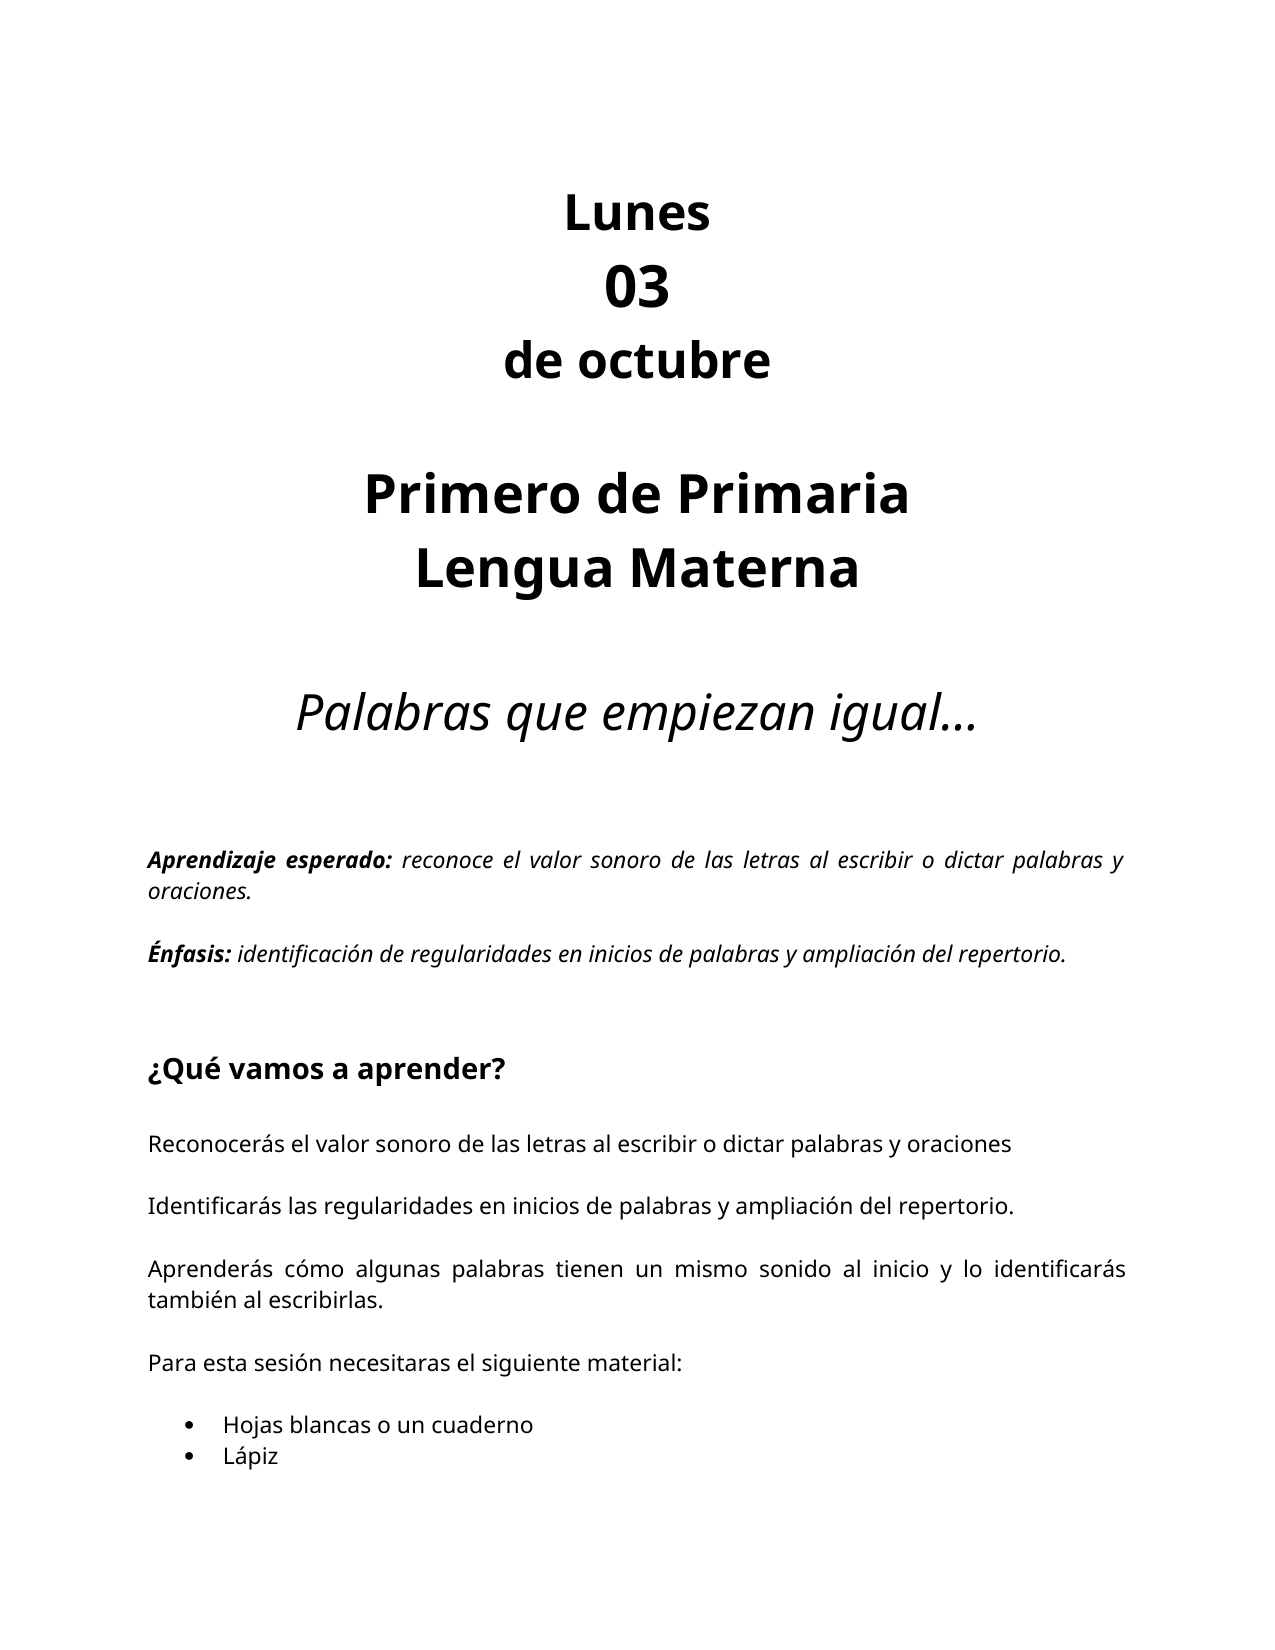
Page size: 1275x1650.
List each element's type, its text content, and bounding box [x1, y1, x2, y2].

text Aprendizaje esperado: reconoce el valor sonoro de las letras al escribir o dictar palabras y oraciones. [148, 844, 1127, 907]
text Lunes [148, 177, 1127, 245]
text Para esta sesión necesitaras el siguiente material: [148, 1347, 1127, 1378]
text 03 [148, 245, 1127, 325]
text Énfasis: identificación de regularidades en inicios de palabras y ampliación del repertorio. [148, 938, 1127, 969]
text Reconocerás el valor sonoro de las letras al escribir o dictar palabras y oraciones [148, 1128, 1127, 1159]
list Lápiz [185, 1440, 1127, 1472]
text Lengua Materna [148, 529, 1127, 603]
text Palabras que empiezan igual… [148, 677, 1127, 745]
text Identificarás las regularidades en inicios de palabras y ampliación del repertorio. [148, 1190, 1127, 1222]
text ¿Qué vamos a aprender? [148, 1048, 1127, 1088]
text Aprenderás cómo algunas palabras tienen un mismo sonido al inicio y lo identificarás también al escribirlas. [148, 1253, 1127, 1315]
list Hojas blancas o un cuaderno [185, 1409, 1127, 1440]
text Primero de Primaria [148, 455, 1127, 529]
text de octubre [148, 325, 1127, 393]
